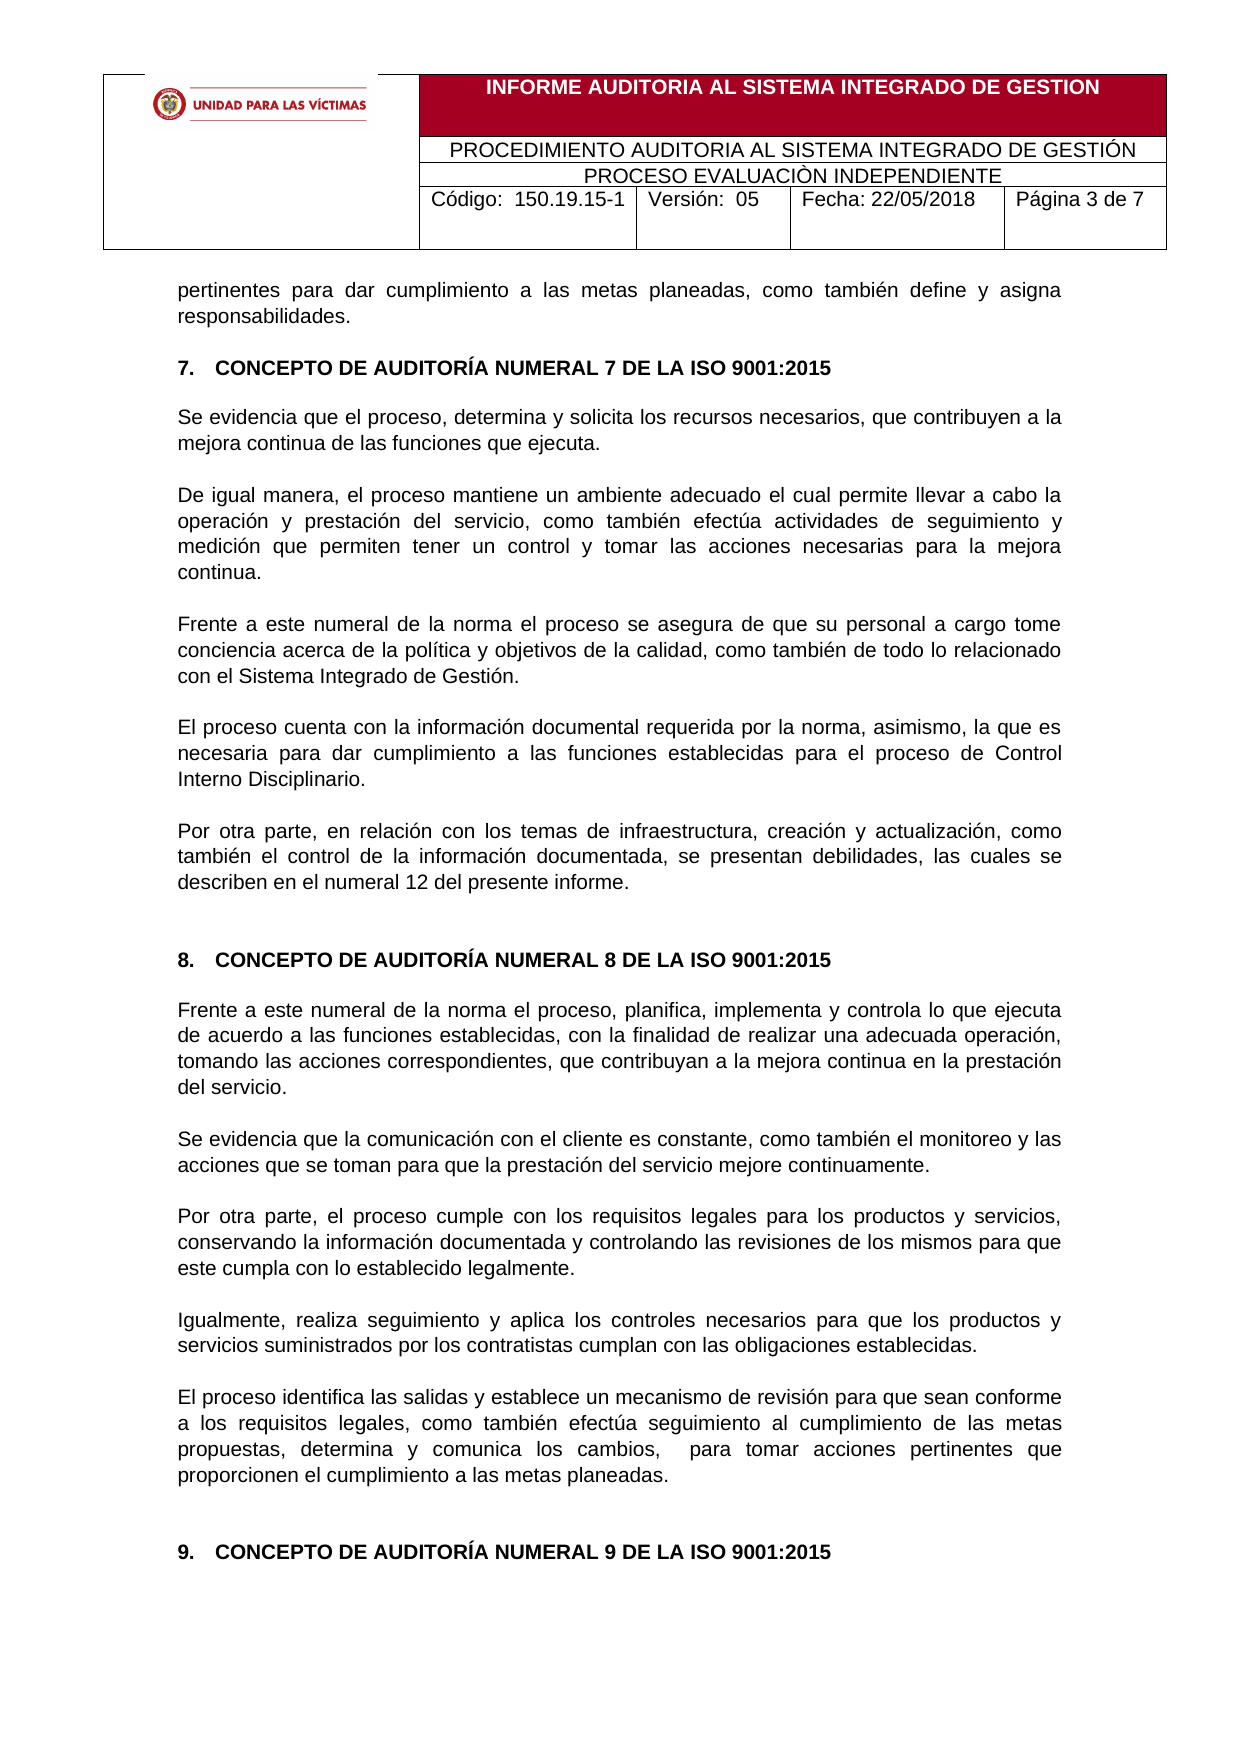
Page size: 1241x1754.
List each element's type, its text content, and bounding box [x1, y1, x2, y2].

list CONCEPTO DE AUDITORÍA NUMERAL 9 DE LA ISO 9001:2015 [177, 1540, 1063, 1564]
list CONCEPTO DE AUDITORÍA NUMERAL 8 DE LA ISO 9001:2015 [177, 948, 1063, 972]
text Por otra parte, el proceso cumple con los requisitos legales para los productos y servicios, conservando la información documentada y controlando las revisiones de los mismos para que este cumpla con lo establecido legalmente. [177, 1204, 1063, 1280]
text Por otra parte, en relación con los temas de infraestructura, creación y actualización, como también el control de la información documentada, se presentan debilidades, las cuales se describen en el numeral 12 del presente informe. [177, 818, 1063, 894]
text Frente a este numeral de la norma el proceso, planifica, implementa y controla lo que ejecuta de acuerdo a las funciones establecidas, con la finalidad de realizar una adecuada operación, tomando las acciones correspondientes, que contribuyan a la mejora continua en la prestación del servicio. [177, 997, 1063, 1099]
text Frente a este numeral de la norma el proceso se asegura de que su personal a cargo tome conciencia acerca de la política y objetivos de la calidad, como también de todo lo relacionado con el Sistema Integrado de Gestión. [177, 612, 1063, 687]
text Se evidencia que el proceso, determina y solicita los recursos necesarios, que contribuyen a la mejora continua de las funciones que ejecuta. [177, 405, 1063, 455]
list CONCEPTO DE AUDITORÍA NUMERAL 7 DE LA ISO 9001:2015 [177, 355, 1063, 379]
text Se evidencia que la comunicación con el cliente es constante, como también el monitoreo y las acciones que se toman para que la prestación del servicio mejore continuamente. [177, 1127, 1063, 1176]
text El proceso cuenta con la información documental requerida por la norma, asimismo, la que es necesaria para dar cumplimiento a las funciones establecidas para el proceso de Control Interno Disciplinario. [177, 715, 1063, 791]
picture [144, 74, 378, 132]
text El proceso identifica las salidas y establece un mecanismo de revisión para que sean conforme a los requisitos legales, como también efectúa seguimiento al cumplimiento de las metas propuestas, determina y comunica los cambios, para tomar acciones pertinentes que proporcionen el cumplimiento a las metas planeadas. [177, 1385, 1063, 1486]
text De igual manera, el proceso mantiene un ambiente adecuado el cual permite llevar a cabo la operación y prestación del servicio, como también efectúa actividades de seguimiento y medición que permiten tener un control y tomar las acciones necesarias para la mejora continua. [177, 483, 1063, 584]
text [177, 278, 1063, 328]
text Igualmente, realiza seguimiento y aplica los controles necesarios para que los productos y servicios suministrados por los contratistas cumplan con las obligaciones establecidas. [177, 1307, 1063, 1357]
